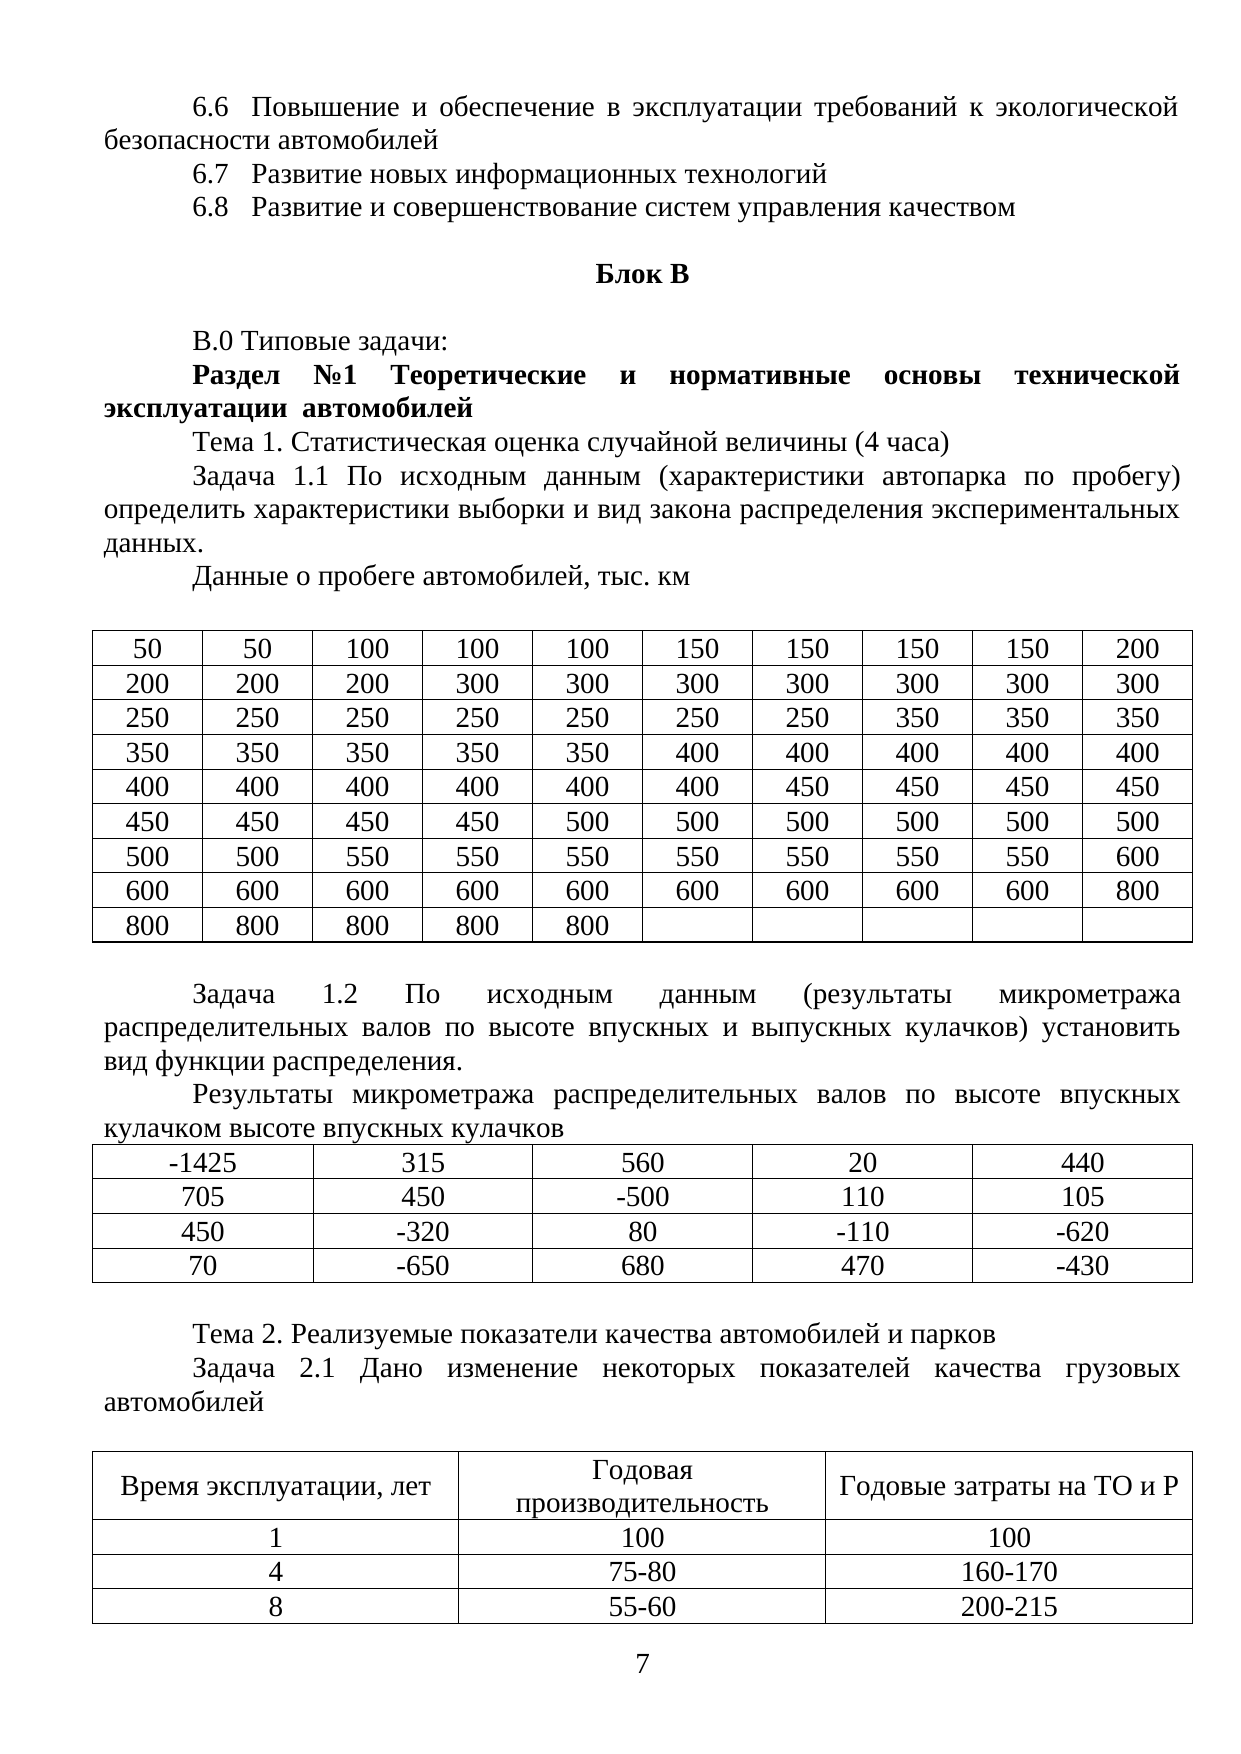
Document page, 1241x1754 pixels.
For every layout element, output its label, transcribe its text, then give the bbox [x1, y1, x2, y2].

table_cell 450 [314, 1179, 532, 1213]
text В.0 Типовые задачи: [103, 323, 1181, 357]
table_cell 250 [203, 700, 312, 734]
table_cell 500 [643, 804, 752, 838]
table_cell 800 [533, 908, 642, 941]
table_cell 300 [643, 666, 752, 699]
table_cell 4 [93, 1555, 458, 1588]
table_cell 500 [753, 804, 862, 838]
table_cell 550 [423, 839, 532, 872]
table_header 150 [863, 631, 972, 665]
table_cell 200 [93, 666, 202, 699]
table_cell 600 [203, 873, 312, 907]
table_cell 110 [753, 1179, 972, 1213]
table_cell 300 [533, 666, 642, 699]
table_header 100 [423, 631, 532, 665]
table_cell 600 [93, 873, 202, 907]
text Раздел №1 Теоретические и нормативные основы технической эксплуатации автомобилей [103, 357, 1181, 424]
table_cell 450 [313, 804, 422, 838]
table_cell 550 [753, 839, 862, 872]
table_cell [643, 908, 752, 941]
text Тема 2. Реализуемые показатели качества автомобилей и парков [103, 1317, 1181, 1350]
table_cell 300 [863, 666, 972, 699]
table_header 50 [203, 631, 312, 665]
table_cell 200-215 [826, 1589, 1192, 1623]
table_cell 350 [533, 735, 642, 768]
table_cell 800 [203, 908, 312, 941]
table_cell 1 [93, 1520, 458, 1553]
table_cell 400 [313, 770, 422, 803]
table_cell 250 [753, 700, 862, 734]
table_cell 350 [423, 735, 532, 768]
table_cell 300 [423, 666, 532, 699]
table_header Годовые затраты на ТО и Р [826, 1452, 1192, 1519]
table_header 20 [753, 1145, 972, 1178]
table_cell 400 [643, 735, 752, 768]
table_cell [753, 908, 862, 941]
table_cell 550 [643, 839, 752, 872]
table_cell 400 [863, 735, 972, 768]
table_cell -110 [753, 1214, 972, 1247]
table_cell 250 [423, 700, 532, 734]
table_cell 500 [533, 804, 642, 838]
table_cell 500 [203, 839, 312, 872]
table_cell 300 [1083, 666, 1192, 699]
table_cell 80 [533, 1214, 752, 1247]
table_cell 400 [93, 770, 202, 803]
table_cell 500 [863, 804, 972, 838]
table_header -1425 [93, 1145, 313, 1178]
table_cell 400 [423, 770, 532, 803]
table_cell 600 [863, 873, 972, 907]
table_cell 250 [93, 700, 202, 734]
table_cell 450 [973, 770, 1082, 803]
table_cell 350 [313, 735, 422, 768]
table_header 150 [753, 631, 862, 665]
table_cell 800 [93, 908, 202, 941]
text Тема 1. Статистическая оценка случайной величины (4 часа) [103, 424, 1181, 458]
table_cell 250 [643, 700, 752, 734]
table_cell 200 [203, 666, 312, 699]
list Повышение и обеспечение в эксплуатации требований к экологической безопасности автомобилей [103, 89, 1179, 156]
table_cell 160-170 [826, 1555, 1192, 1588]
table_cell [863, 908, 972, 941]
table_cell 350 [1083, 700, 1192, 734]
table_cell 500 [973, 804, 1082, 838]
table_cell 600 [973, 873, 1082, 907]
table_cell 200 [313, 666, 422, 699]
table_cell 250 [533, 700, 642, 734]
table_cell 100 [459, 1520, 825, 1553]
table_cell 400 [203, 770, 312, 803]
text Задача 2.1 Дано изменение некоторых показателей качества грузовых автомобилей [103, 1350, 1181, 1417]
table_cell 600 [643, 873, 752, 907]
table_cell 350 [203, 735, 312, 768]
table_cell -650 [314, 1249, 532, 1282]
table_cell 600 [313, 873, 422, 907]
text Данные о пробеге автомобилей, тыс. км [103, 558, 1181, 592]
table_cell [1083, 908, 1192, 941]
table_cell 550 [973, 839, 1082, 872]
table_cell 300 [753, 666, 862, 699]
table_cell 450 [93, 804, 202, 838]
table_cell 400 [533, 770, 642, 803]
table_cell 550 [313, 839, 422, 872]
table_cell [973, 908, 1082, 941]
table_cell -320 [314, 1214, 532, 1247]
table_cell 800 [313, 908, 422, 941]
table_cell 350 [93, 735, 202, 768]
text Результаты микрометража распределительных валов по высоте впускных кулачком высоте впускных кулачков [103, 1077, 1181, 1144]
table_cell 550 [863, 839, 972, 872]
text Задача 1.2 По исходным данным (результаты микрометража распределительных валов по высоте впускных и выпускных кулачков) установить вид функции распределения. [103, 976, 1181, 1077]
table_cell 680 [533, 1249, 752, 1282]
table_header 150 [643, 631, 752, 665]
table_header 440 [973, 1145, 1192, 1178]
table_header 560 [533, 1145, 752, 1178]
table_cell 400 [643, 770, 752, 803]
table_header 315 [314, 1145, 532, 1178]
table_cell 70 [93, 1249, 313, 1282]
text Задача 1.1 По исходным данным (характеристики автопарка по пробегу) определить характеристики выборки и вид закона распределения экспериментальных данных. [103, 458, 1181, 558]
table_header 150 [973, 631, 1082, 665]
table_cell 600 [423, 873, 532, 907]
table_cell -620 [973, 1214, 1192, 1247]
table_cell 250 [313, 700, 422, 734]
table_cell 300 [973, 666, 1082, 699]
table_cell 350 [863, 700, 972, 734]
table_cell 450 [753, 770, 862, 803]
table_header Время эксплуатации, лет [93, 1452, 458, 1519]
table_cell 55-60 [459, 1589, 825, 1623]
table_cell 600 [753, 873, 862, 907]
table_cell 450 [863, 770, 972, 803]
table_cell 450 [423, 804, 532, 838]
table_cell 500 [93, 839, 202, 872]
table_cell 600 [533, 873, 642, 907]
table_header Годовая производительность [459, 1452, 825, 1519]
text Блок B [103, 256, 1181, 290]
table_header 100 [533, 631, 642, 665]
table_header 50 [93, 631, 202, 665]
table_cell 450 [203, 804, 312, 838]
table_cell 500 [1083, 804, 1192, 838]
table_cell 105 [973, 1179, 1192, 1213]
table_cell 800 [1083, 873, 1192, 907]
table_cell 600 [1083, 839, 1192, 872]
table_cell 8 [93, 1589, 458, 1623]
list Развитие и совершенствование систем управления качеством [103, 189, 1179, 223]
table_header 100 [313, 631, 422, 665]
table_cell 400 [1083, 735, 1192, 768]
list Развитие новых информационных технологий [103, 156, 1181, 189]
table_cell 450 [93, 1214, 313, 1247]
table_cell 470 [753, 1249, 972, 1282]
table_cell 350 [973, 700, 1082, 734]
table_cell 75-80 [459, 1555, 825, 1588]
table_cell 400 [753, 735, 862, 768]
table_cell 800 [423, 908, 532, 941]
table_header 200 [1083, 631, 1192, 665]
table_cell 100 [826, 1520, 1192, 1553]
table_cell 550 [533, 839, 642, 872]
table_cell -500 [533, 1179, 752, 1213]
table_cell -430 [973, 1249, 1192, 1282]
table_cell 400 [973, 735, 1082, 768]
table_cell 705 [93, 1179, 313, 1213]
table_cell 450 [1083, 770, 1192, 803]
